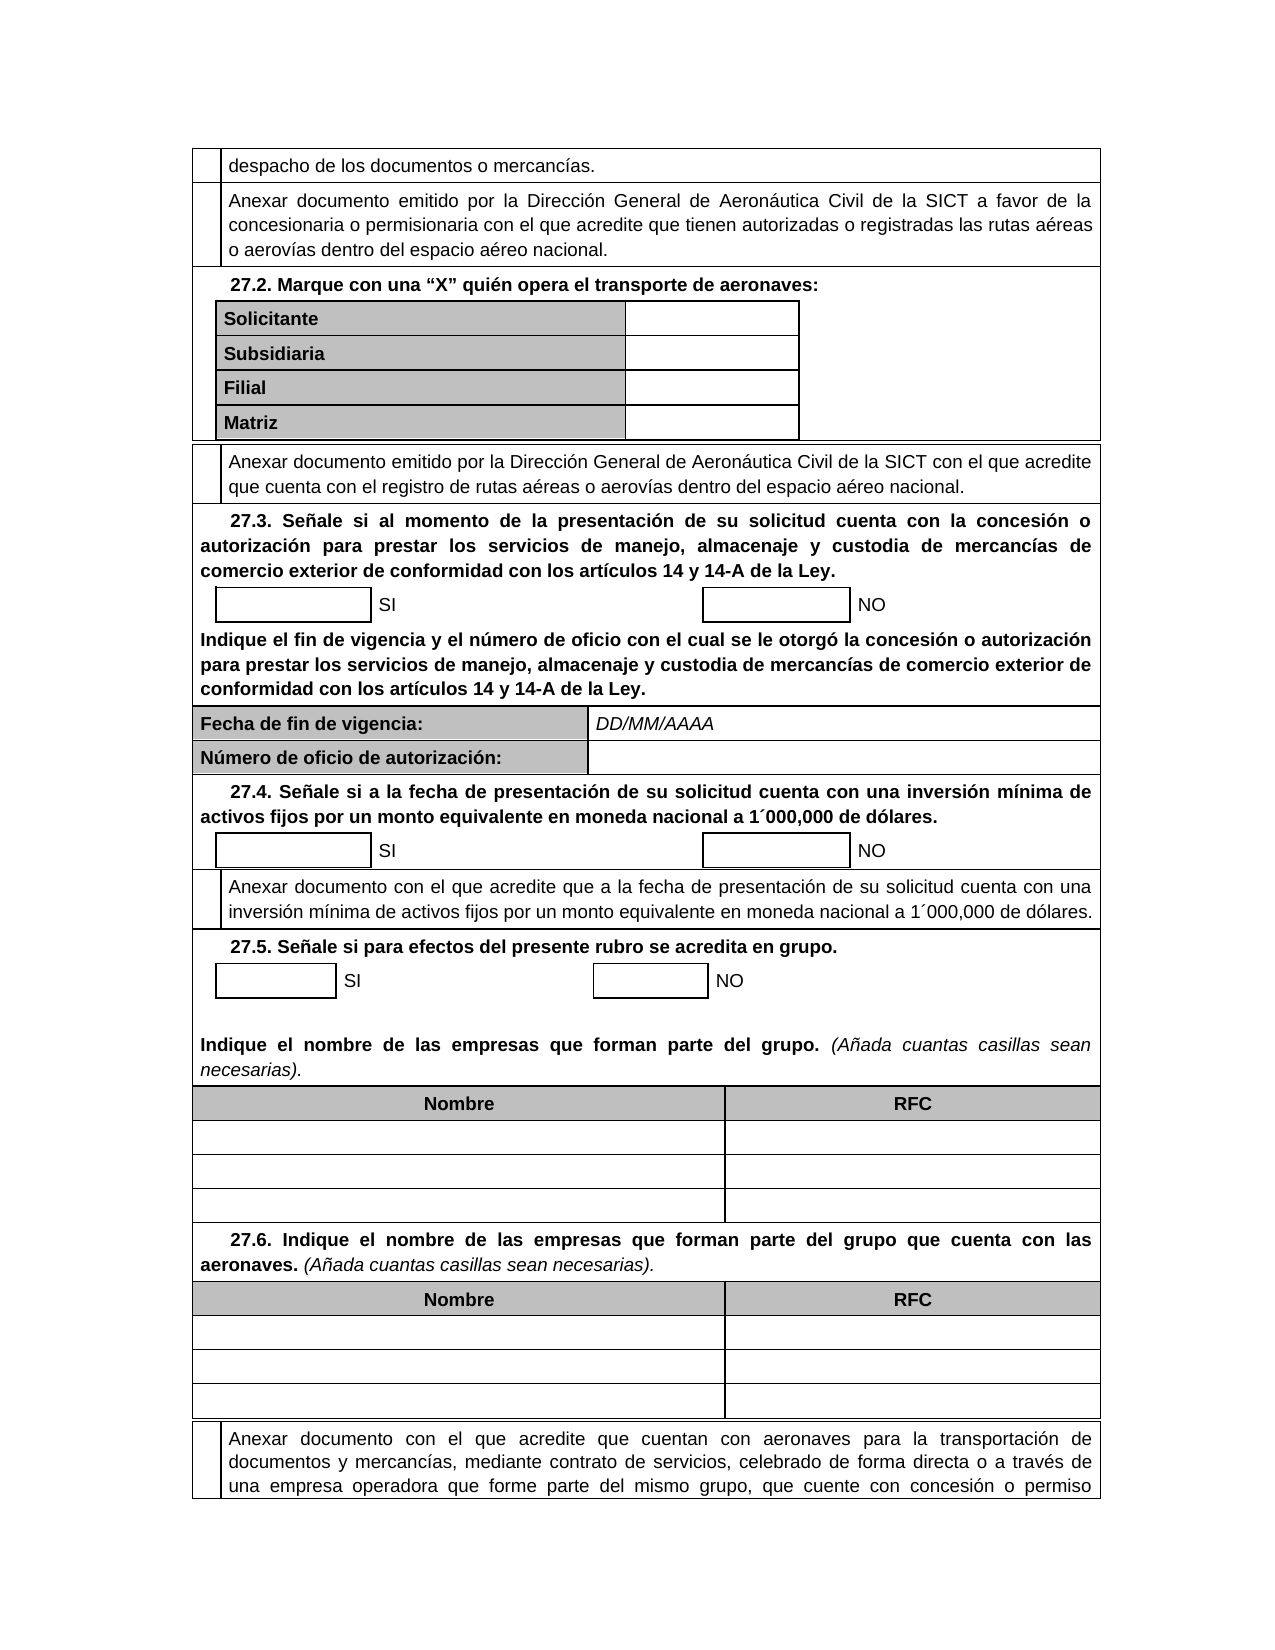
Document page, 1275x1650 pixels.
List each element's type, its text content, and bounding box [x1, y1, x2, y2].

table_cell DD/MM/AAAA [589, 707, 1100, 739]
table_cell [193, 1155, 724, 1188]
table_cell [193, 1316, 724, 1349]
table_cell 27.6. Indique el nombre de las empresas que forman parte del grupo que cuenta con las aeronaves. (Añada cuantas casillas sean necesarias). [193, 1223, 1100, 1281]
table_cell [726, 1189, 1100, 1222]
table_cell [726, 1384, 1100, 1417]
table_cell Nombre [193, 1282, 724, 1315]
table_cell 27.3. Señale si al momento de la presentación de su solicitud cuenta con la concesión o autorización para prestar los servicios de manejo, almacenaje y custodia de mercancías de comercio exterior de conformidad con los artículos 14 y 14-A de la Ley. Indique el fin de vigencia y el número de oficio con el cual se le otorgó la concesión o autorización para prestar los servicios de manejo, almacenaje y custodia de mercancías de comercio exterior de conformidad con los artículos 14 y 14-A de la Ley. [193, 504, 1100, 705]
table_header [222, 1422, 1100, 1498]
table_cell Fecha de fin de vigencia: [193, 707, 587, 739]
table_cell [193, 1384, 724, 1417]
table_header [193, 1422, 220, 1498]
table_cell [726, 1155, 1100, 1188]
table_cell [193, 1189, 724, 1222]
table_cell [726, 1350, 1100, 1383]
table_cell Número de oficio de autorización: [193, 741, 587, 773]
table_cell [193, 183, 220, 266]
table_cell 27.2. Marque con una “X” quién opera el transporte de aeronaves: [193, 267, 1100, 440]
table_cell [589, 741, 1100, 773]
table_cell [193, 870, 220, 928]
table_cell [193, 1350, 724, 1383]
table_cell 27.4. Señale si a la fecha de presentación de su solicitud cuenta con una inversión mínima de activos fijos por un monto equivalente en moneda nacional a 1´000,000 de dólares. [193, 775, 1100, 868]
table_cell RFC [726, 1087, 1100, 1120]
table_cell [193, 149, 220, 182]
table_cell Anexar documento con el que acredite que a la fecha de presentación de su solicitud cuenta con una inversión mínima de activos fijos por un monto equivalente en moneda nacional a 1´000,000 de dólares. [222, 870, 1100, 928]
table_cell [726, 1121, 1100, 1154]
table_header Anexar documento emitido por la Dirección General de Aeronáutica Civil de la SICT con el que acredite que cuenta con el registro de rutas aéreas o aerovías dentro del espacio aéreo nacional. [222, 445, 1100, 502]
table_cell 27.5. Señale si para efectos del presente rubro se acredita en grupo. Indique el nombre de las empresas que forman parte del grupo. (Añada cuantas casillas sean necesarias). [193, 930, 1100, 1085]
table_cell Anexar documento emitido por la Dirección General de Aeronáutica Civil de la SICT a favor de la concesionaria o permisionaria con el que acredite que tienen autorizadas o registradas las rutas aéreas o aerovías dentro del espacio aéreo nacional. [222, 183, 1100, 266]
table_cell [193, 1121, 724, 1154]
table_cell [222, 149, 1100, 182]
table_cell RFC [726, 1282, 1100, 1315]
table_header [193, 445, 220, 502]
table_cell Nombre [193, 1087, 724, 1120]
table_cell [726, 1316, 1100, 1349]
